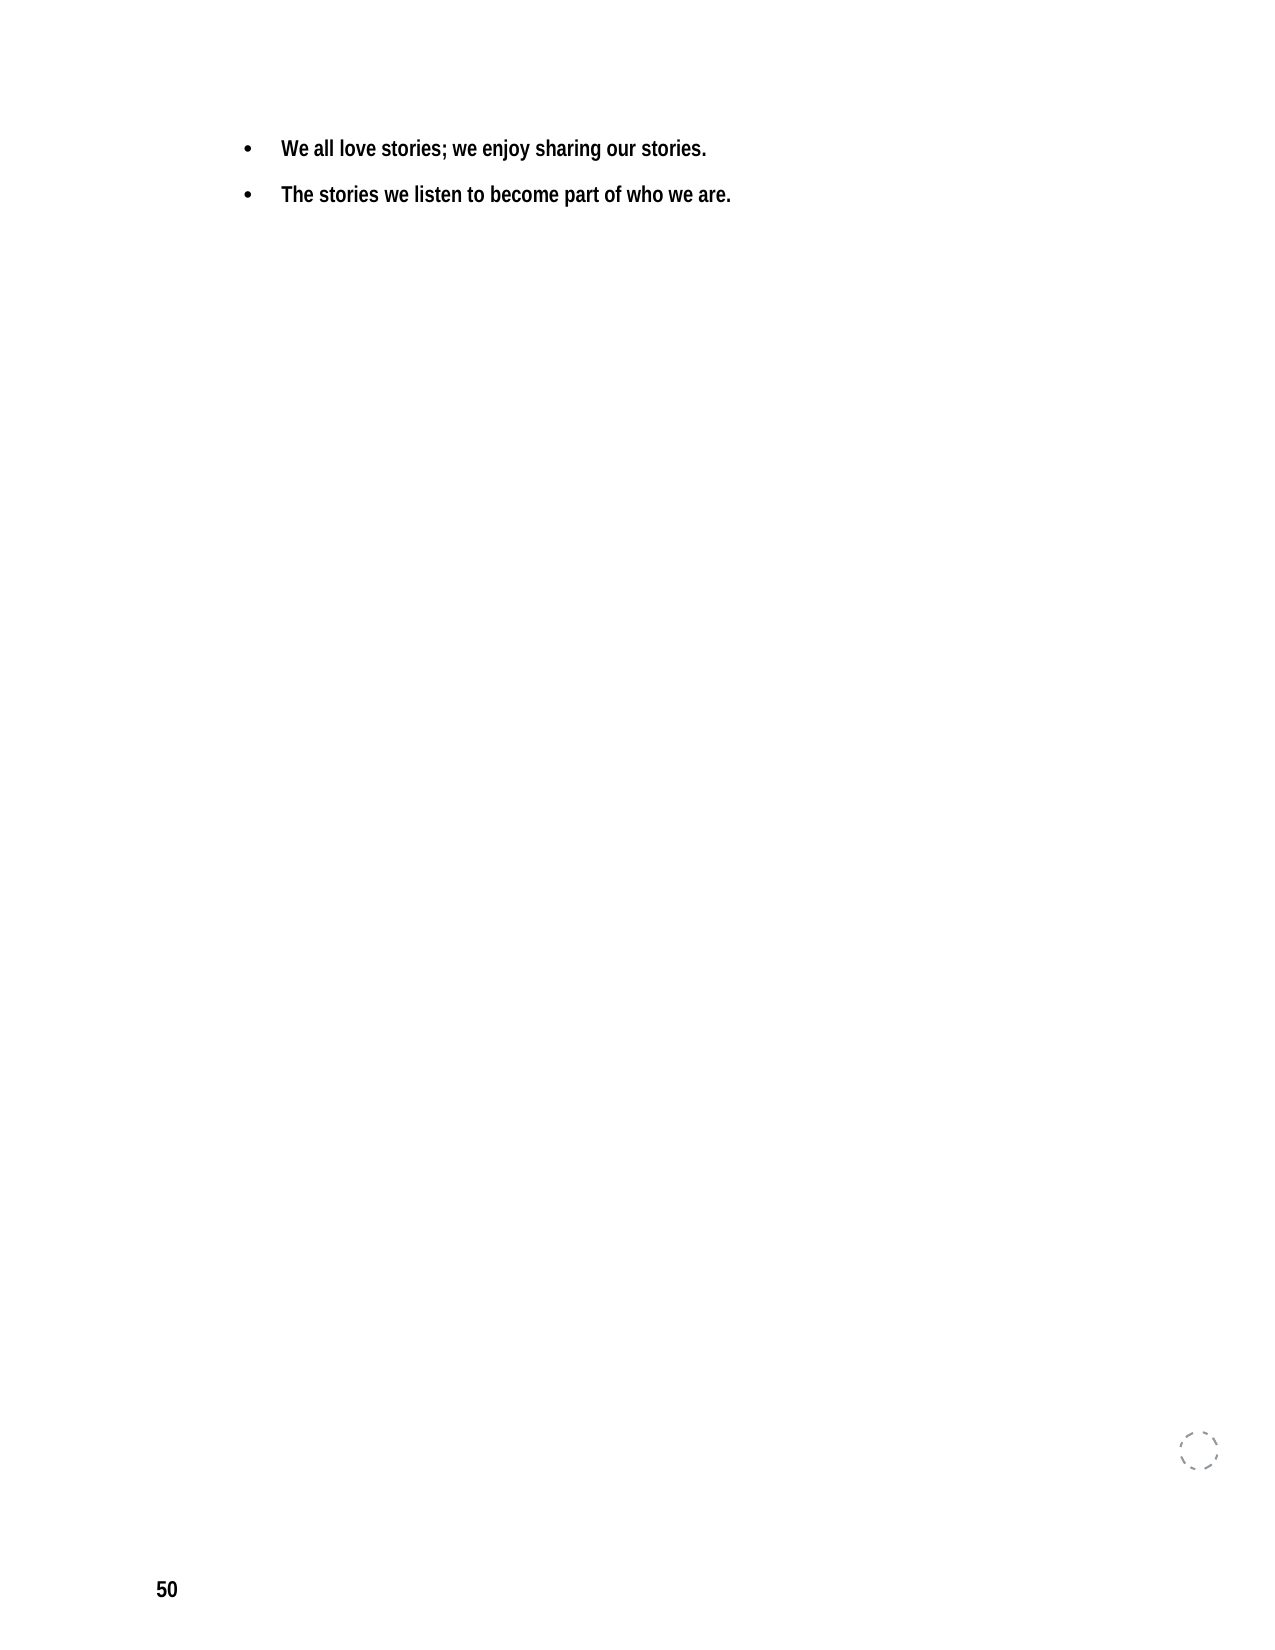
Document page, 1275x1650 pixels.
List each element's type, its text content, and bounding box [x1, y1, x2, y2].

list We all love stories; we enjoy sharing our stories. [244, 135, 1137, 162]
list The stories we listen to become part of who we are. [244, 181, 1137, 208]
